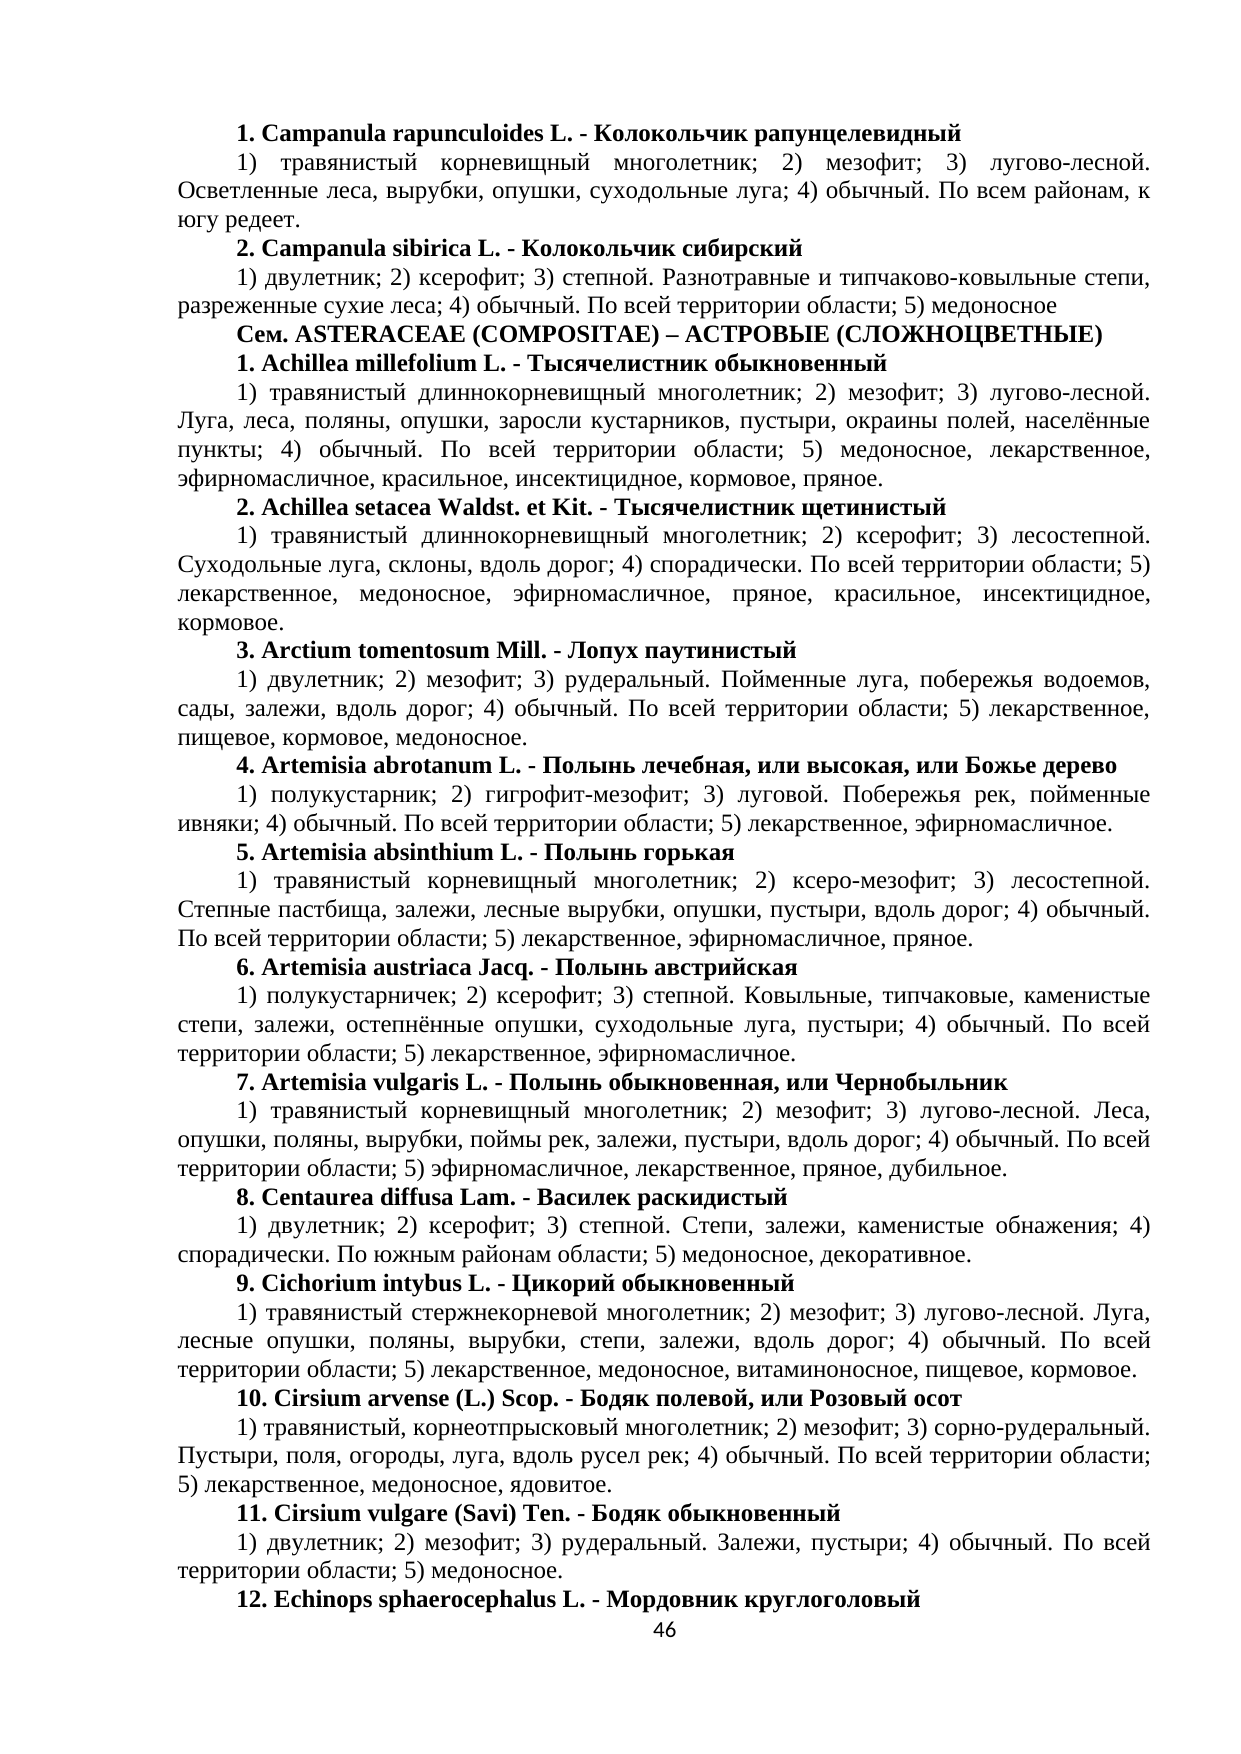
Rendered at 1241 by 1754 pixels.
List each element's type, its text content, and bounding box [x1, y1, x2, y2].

text 10. Cirsium arvense (L.) Scop. - Бодяк полевой, или Розовый осот [177, 1383, 1152, 1412]
text 1) двулетник; 2) ксерофит; 3) степной. Степи, залежи, каменистые обнажения; 4) спорадически. По южным районам области; 5) медоносное, декоративное. [177, 1211, 1152, 1268]
text 2. Сampanula sibirica L. - Колокольчик сибирский [177, 233, 1152, 262]
text 6. Artemisia austriaca Jacq. - Полынь австрийская [177, 952, 1152, 981]
text 1) двулетник; 2) мезофит; 3) рудеральный. Залежи, пустыри; 4) обычный. По всей территории области; 5) медоносное. [177, 1527, 1152, 1584]
text 7. Artemisia vulgaris L. - Полынь обыкновенная, или Чернобыльник [177, 1067, 1152, 1096]
text 4. Artemisia abrotanum L. - Полынь лечебная, или высокая, или Божье дерево [177, 751, 1152, 779]
text 1. Achillea millefolium L. - Тысячелистник обыкновенный [177, 348, 1152, 377]
text 1) травянистый корневищный многолетник; 2) ксеро-мезофит; 3) лесостепной. Степные пастбища, залежи, лесные вырубки, опушки, пустыри, вдоль дорог; 4) обычный. По всей территории области; 5) лекарственное, эфирномасличное, пряное. [177, 866, 1152, 952]
text 2. Achillea setacea Waldst. et Kit. - Тысячелистник щетинистый [177, 492, 1152, 521]
text 8. Centaurea diffusa Lam. - Василек раскидистый [177, 1182, 1152, 1211]
text 11. Cirsium vulgare (Savi) Ten. - Бодяк обыкновенный [177, 1498, 1152, 1527]
text Сем. ASTERACEAE (COMPOSITAE) – АСТРОВЫЕ (СЛОЖНОЦВЕТНЫЕ) [177, 319, 1152, 348]
text 1) травянистый длиннокорневищный многолетник; 2) ксерофит; 3) лесостепной. Суходольные луга, склоны, вдоль дорог; 4) спорадически. По всей территории области; 5) лекарственное, медоносное, эфирномасличное, пряное, красильное, инсектицидное, кормовое. [177, 521, 1152, 636]
text 1) травянистый, корнеотпрысковый многолетник; 2) мезофит; 3) cорно-рудеральный. Пустыри, поля, огороды, луга, вдоль русел рек; 4) обычный. По всей территории области; 5) лекарственное, медоносное, ядовитое. [177, 1412, 1152, 1498]
text 1) травянистый корневищный многолетник; 2) мезофит; 3) лугово-лесной. Осветленные леса, вырубки, опушки, суходольные луга; 4) обычный. По всем районам, к югу редеет. [177, 147, 1152, 233]
text 9. Cichorium intybus L. - Цикорий обыкновенный [177, 1268, 1152, 1297]
text 3. Arctium tomentosum Mill. - Лопух паутинистый [177, 636, 1152, 664]
text 1) травянистый корневищный многолетник; 2) мезофит; 3) лугово-лесной. Леса, опушки, поляны, вырубки, поймы рек, залежи, пустыри, вдоль дорог; 4) обычный. По всей территории области; 5) эфирномасличное, лекарственное, пряное, дубильное. [177, 1096, 1152, 1182]
text 1) травянистый стержнекорневой многолетник; 2) мезофит; 3) лугово-лесной. Луга, лесные опушки, поляны, вырубки, степи, залежи, вдоль дорог; 4) обычный. По всей территории области; 5) лекарственное, медоносное, витаминоносное, пищевое, кормовое. [177, 1297, 1152, 1383]
text 1) двулетник; 2) ксерофит; 3) степной. Разнотравные и типчаково-ковыльные степи, разреженные сухие леса; 4) обычный. По всей территории области; 5) медоносное [177, 262, 1152, 319]
text 1) травянистый длиннокорневищный многолетник; 2) мезофит; 3) лугово-лесной. Луга, леса, поляны, опушки, заросли кустарников, пустыри, окраины полей, населённые пункты; 4) обычный. По всей территории области; 5) медоносное, лекарственное, эфирномасличное, красильное, инсектицидное, кормовое, пряное. [177, 377, 1152, 492]
text 1) полукустарничек; 2) ксерофит; 3) степной. Ковыльные, типчаковые, каменистые степи, залежи, остепнённые опушки, суходольные луга, пустыри; 4) обычный. По всей территории области; 5) лекарственное, эфирномасличное. [177, 981, 1152, 1067]
text 1. Сampanula rapunculoides L. - Колокольчик рапунцелевидный [177, 118, 1152, 147]
text 1) полукустарник; 2) гигрофит-мезофит; 3) луговой. Побережья рек, пойменные ивняки; 4) обычный. По всей территории области; 5) лекарственное, эфирномасличное. [177, 779, 1152, 837]
text 12. Echinops sphaerocephalus L. - Мордовник круглоголовый [177, 1584, 1152, 1613]
text 5. Artemisia absinthium L. - Полынь горькая [177, 837, 1152, 866]
text 1) двулетник; 2) мезофит; 3) рудеральный. Пойменные луга, побережья водоемов, сады, залежи, вдоль дорог; 4) обычный. По всей территории области; 5) лекарственное, пищевое, кормовое, медоносное. [177, 664, 1152, 751]
